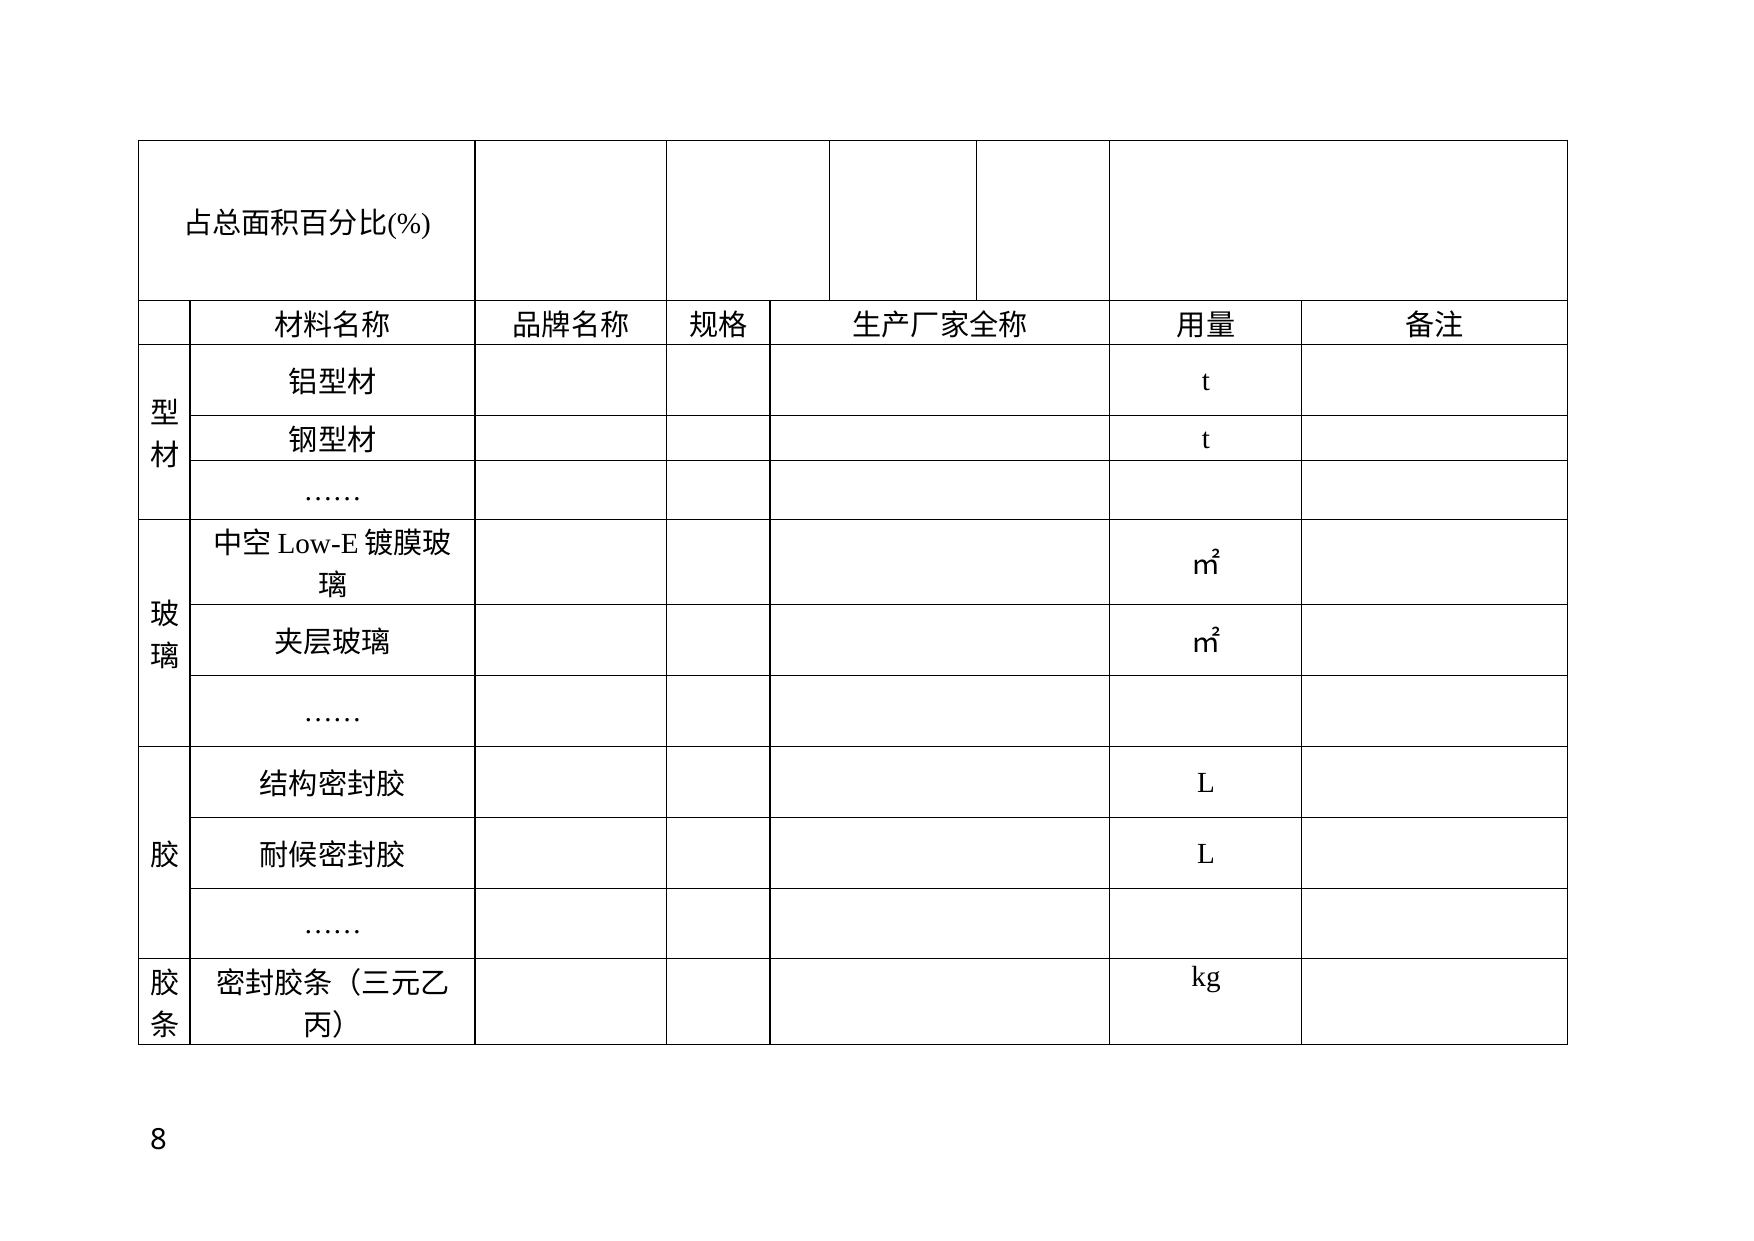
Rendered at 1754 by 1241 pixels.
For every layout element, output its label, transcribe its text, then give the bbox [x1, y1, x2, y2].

table_cell [667, 959, 769, 1044]
table_cell [476, 141, 666, 300]
table_cell [139, 301, 189, 344]
table_cell [667, 141, 829, 300]
table_cell [667, 889, 769, 958]
table_cell 占总面积百分比(%) [139, 141, 474, 300]
table_cell 夹层玻璃 [191, 605, 474, 675]
table_cell L [1110, 818, 1301, 887]
table_cell 玻璃 [139, 520, 189, 746]
table_cell t [1110, 416, 1301, 459]
table_cell [1302, 461, 1567, 518]
table_cell [667, 747, 769, 817]
table_cell [1110, 141, 1567, 300]
table_cell [1302, 676, 1567, 746]
table_cell 型 材 [139, 345, 189, 518]
table_cell [771, 889, 1109, 958]
table_cell 胶条 [139, 959, 189, 1044]
table_cell [476, 416, 666, 459]
table_cell [476, 676, 666, 746]
table_cell [476, 605, 666, 675]
table_cell [667, 676, 769, 746]
table_cell [1302, 345, 1567, 414]
table_cell 规格 [667, 301, 769, 344]
table_cell [771, 345, 1109, 414]
table_cell [476, 818, 666, 887]
table_cell [476, 461, 666, 518]
table_cell 耐候密封胶 [191, 818, 474, 887]
table_cell ㎡ [1110, 520, 1301, 604]
table_cell [1110, 676, 1301, 746]
table_cell [1302, 818, 1567, 887]
table_cell [1302, 605, 1567, 675]
table_cell [1302, 520, 1567, 604]
table_cell 中空Low-E镀膜玻璃 [191, 520, 474, 604]
table_cell [476, 889, 666, 958]
table_cell [667, 818, 769, 887]
table_cell [1302, 889, 1567, 958]
table_cell [771, 461, 1109, 518]
table_cell [667, 345, 769, 414]
table_cell [476, 959, 666, 1044]
table_cell kg [1110, 959, 1301, 1044]
table_cell ㎡ [1110, 605, 1301, 675]
table_cell [667, 520, 769, 604]
table_cell [771, 676, 1109, 746]
table_cell 钢型材 [191, 416, 474, 459]
table_cell [1302, 416, 1567, 459]
table_cell [771, 605, 1109, 675]
table_cell 胶 [139, 747, 189, 958]
table_cell [771, 520, 1109, 604]
table_cell [1110, 889, 1301, 958]
table_cell [830, 141, 976, 300]
table_cell …… [191, 889, 474, 958]
table_cell [1110, 461, 1301, 518]
table_cell [771, 818, 1109, 887]
table_cell [476, 345, 666, 414]
table_cell 材料名称 [191, 301, 474, 344]
table_cell [667, 461, 769, 518]
table_cell [771, 747, 1109, 817]
table_cell [771, 416, 1109, 459]
table_cell 铝型材 [191, 345, 474, 414]
table_cell 生产厂家全称 [771, 301, 1109, 344]
table_cell …… [191, 676, 474, 746]
table_cell [1302, 747, 1567, 817]
table_cell [476, 520, 666, 604]
table_cell 品牌名称 [476, 301, 666, 344]
table_cell …… [191, 461, 474, 518]
table_cell [667, 605, 769, 675]
table_cell t [1110, 345, 1301, 414]
table_cell [771, 959, 1109, 1044]
table_cell L [1110, 747, 1301, 817]
table_cell [977, 141, 1109, 300]
table_cell 备注 [1302, 301, 1567, 344]
table_cell 密封胶条（三元乙丙） [191, 959, 474, 1044]
table_cell [1302, 959, 1567, 1044]
table_cell 用量 [1110, 301, 1301, 344]
table_cell [667, 416, 769, 459]
table_cell [476, 747, 666, 817]
table_cell 结构密封胶 [191, 747, 474, 817]
